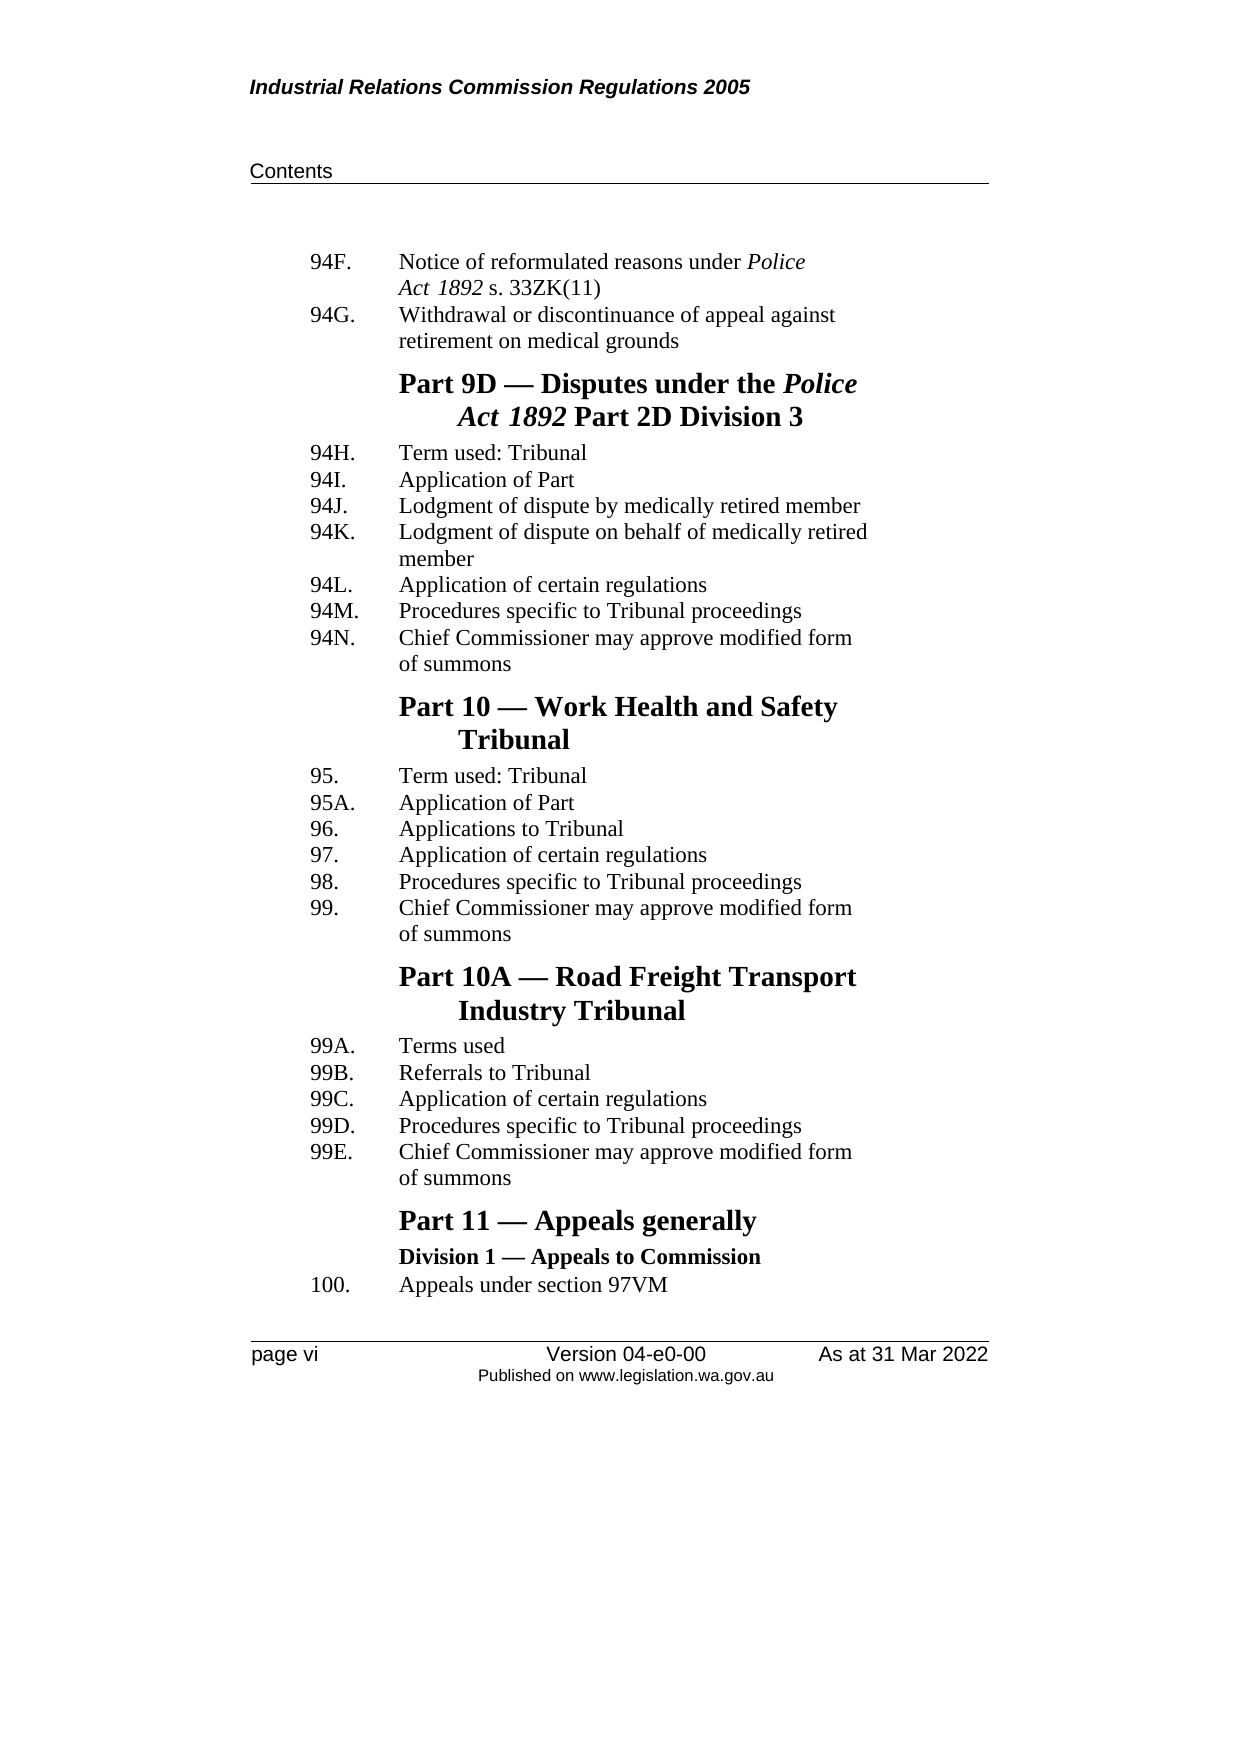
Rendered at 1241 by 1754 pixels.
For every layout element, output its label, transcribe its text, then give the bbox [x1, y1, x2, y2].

text 95. Term used: Tribunal 90 [310, 762, 871, 789]
text 99A. Terms used 93 [310, 1033, 871, 1059]
text 99E. Chief Commissioner may approve modified form of summons 95 [310, 1138, 871, 1191]
text 94J. Lodgment of dispute by medically retired member 86 [310, 492, 871, 518]
text 100. Appeals under section 97VM 96 [310, 1271, 871, 1298]
text 96. Applications to Tribunal 90 [310, 815, 871, 841]
text 94L. Application of certain regulations 87 [310, 571, 871, 597]
text Part 9D — Disputes under the Police Act 1892 Part 2D Division 3 [399, 366, 871, 433]
text 97. Application of certain regulations 90 [310, 841, 871, 868]
text 94M. Procedures specific to Tribunal proceedings 88 [310, 597, 871, 624]
text 94H. Term used: Tribunal 86 [310, 439, 871, 466]
text 94K. Lodgment of dispute on behalf of medically retired member 86 [310, 518, 871, 571]
text Part 10 — Work Health and Safety Tribunal [399, 689, 871, 756]
text 94F. Notice of reformulated reasons under Police Act 1892 s. 33ZK(11) 84 [310, 248, 871, 301]
text 99C. Application of certain regulations 93 [310, 1085, 871, 1112]
text 99D. Procedures specific to Tribunal proceedings 94 [310, 1112, 871, 1138]
text 94G. Withdrawal or discontinuance of appeal against retirement on medical grounds 85 [310, 301, 871, 353]
text Part 10A — Road Freight Transport Industry Tribunal [399, 959, 871, 1026]
text Part 11 — Appeals generally [399, 1203, 871, 1237]
text Division 1 — Appeals to Commission [399, 1243, 871, 1269]
text 94I. Application of Part 86 [310, 466, 871, 492]
text 95A. Application of Part 90 [310, 789, 871, 815]
text 94N. Chief Commissioner may approve modified form of summons 89 [310, 624, 871, 676]
text 99. Chief Commissioner may approve modified form of summons 92 [310, 894, 871, 947]
text 99B. Referrals to Tribunal 93 [310, 1059, 871, 1085]
text 98. Procedures specific to Tribunal proceedings 91 [310, 868, 871, 894]
